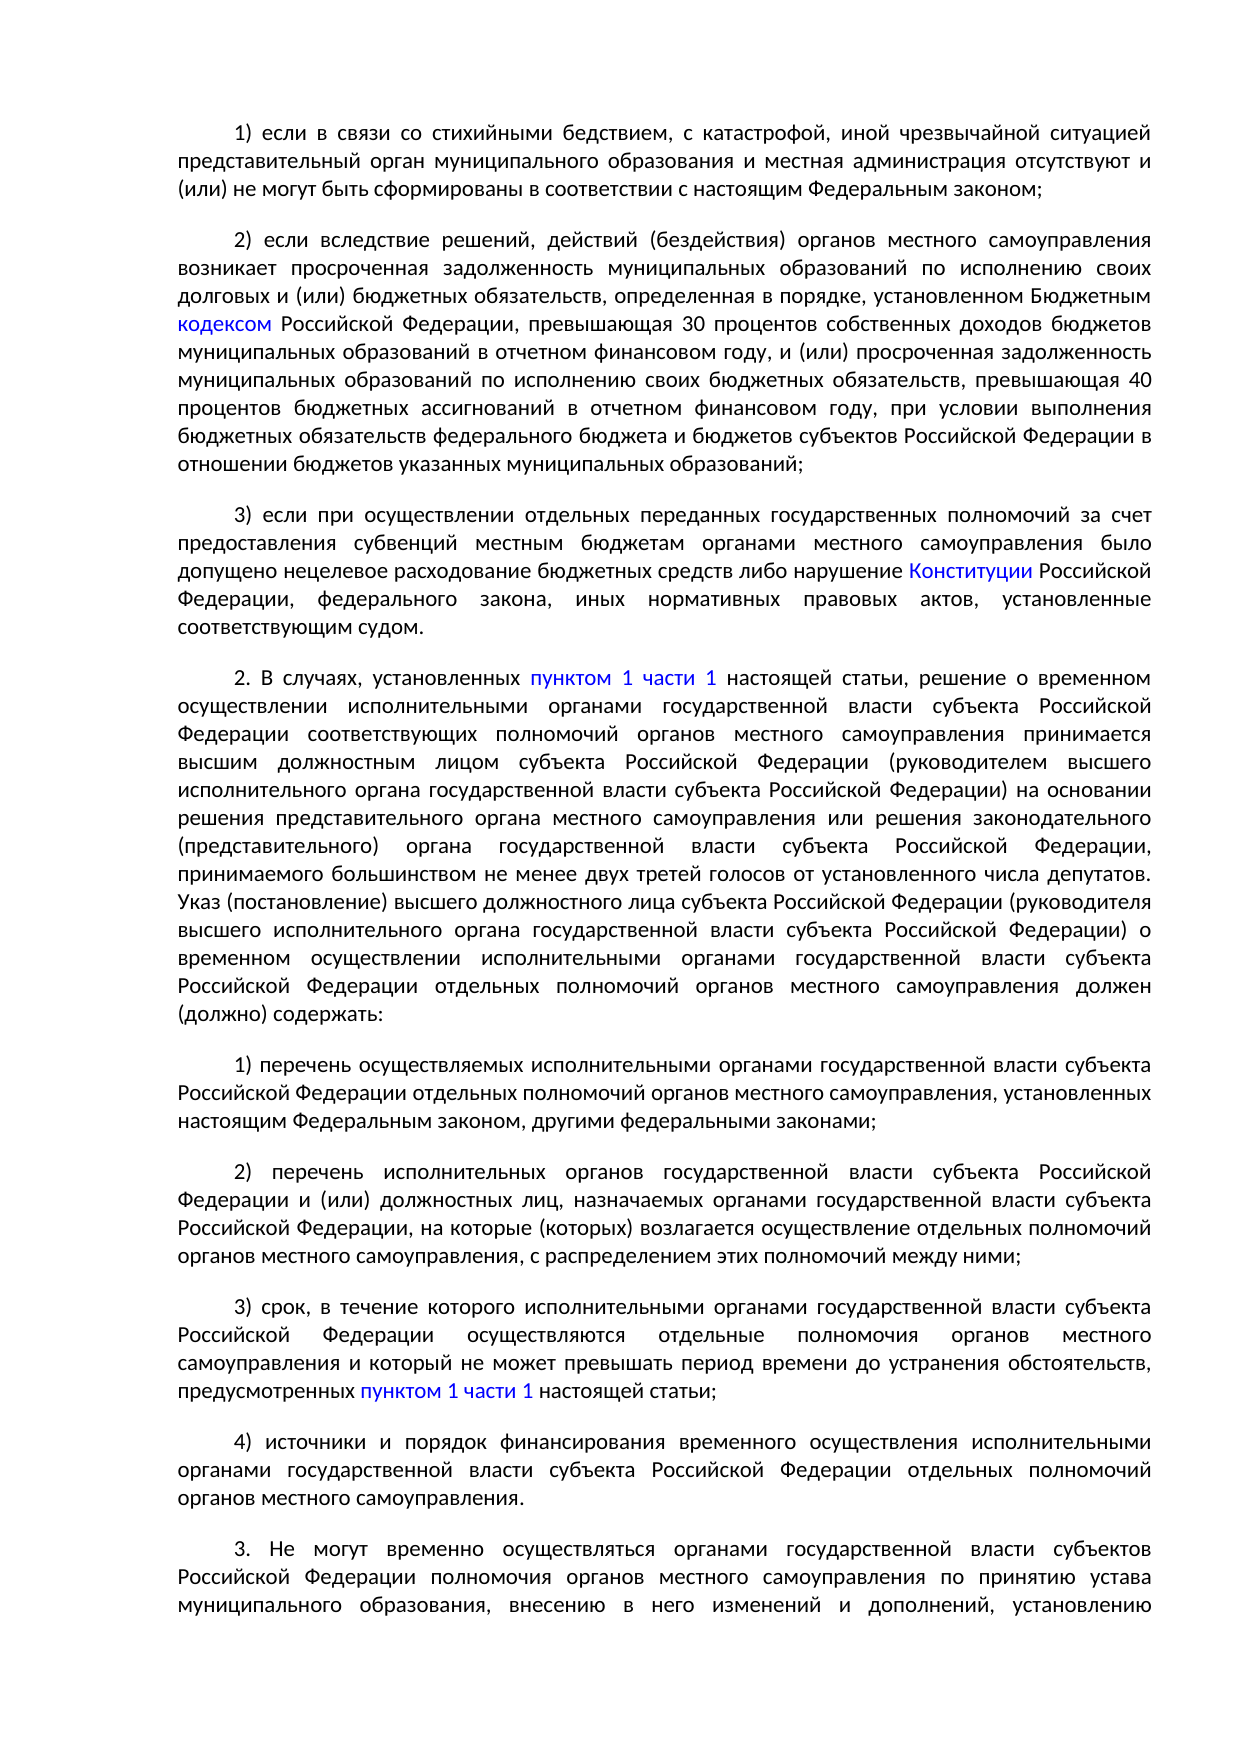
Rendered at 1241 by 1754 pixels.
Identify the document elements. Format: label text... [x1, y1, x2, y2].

text 2) перечень исполнительных органов государственной власти субъекта Российской Федерации и (или) должностных лиц, назначаемых органами государственной власти субъекта Российской Федерации, на которые (которых) возлагается осуществление отдельных полномочий органов местного самоуправления, с распределением этих полномочий между ними; [177, 1157, 1152, 1269]
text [177, 1534, 1152, 1618]
text 1) если в связи со стихийными бедствием, с катастрофой, иной чрезвычайной ситуацией представительный орган муниципального образования и местная администрация отсутствуют и (или) не могут быть сформированы в соответствии с настоящим Федеральным законом; [177, 118, 1152, 202]
text 1) перечень осуществляемых исполнительными органами государственной власти субъекта Российской Федерации отдельных полномочий органов местного самоуправления, установленных настоящим Федеральным законом, другими федеральными законами; [177, 1050, 1152, 1134]
text 3) срок, в течение которого исполнительными органами государственной власти субъекта Российской Федерации осуществляются отдельные полномочия органов местного самоуправления и который не может превышать период времени до устранения обстоятельств, предусмотренных пунктом 1 части 1 настоящей статьи; [177, 1292, 1152, 1404]
text 2. В случаях, установленных пунктом 1 части 1 настоящей статьи, решение о временном осуществлении исполнительными органами государственной власти субъекта Российской Федерации соответствующих полномочий органов местного самоуправления принимается высшим должностным лицом субъекта Российской Федерации (руководителем высшего исполнительного органа государственной власти субъекта Российской Федерации) на основании решения представительного органа местного самоуправления или решения законодательного (представительного) органа государственной власти субъекта Российской Федерации, принимаемого большинством не менее двух третей голосов от установленного числа депутатов. Указ (постановление) высшего должностного лица субъекта Российской Федерации (руководителя высшего исполнительного органа государственной власти субъекта Российской Федерации) о временном осуществлении исполнительными органами государственной власти субъекта Российской Федерации отдельных полномочий органов местного самоуправления должен (должно) содержать: [177, 663, 1152, 1027]
text 3) если при осуществлении отдельных переданных государственных полномочий за счет предоставления субвенций местным бюджетам органами местного самоуправления было допущено нецелевое расходование бюджетных средств либо нарушение Конституции Российской Федерации, федерального закона, иных нормативных правовых актов, установленные соответствующим судом. [177, 500, 1152, 640]
text 2) если вследствие решений, действий (бездействия) органов местного самоуправления возникает просроченная задолженность муниципальных образований по исполнению своих долговых и (или) бюджетных обязательств, определенная в порядке, установленном Бюджетным кодексом Российской Федерации, превышающая 30 процентов собственных доходов бюджетов муниципальных образований в отчетном финансовом году, и (или) просроченная задолженность муниципальных образований по исполнению своих бюджетных обязательств, превышающая 40 процентов бюджетных ассигнований в отчетном финансовом году, при условии выполнения бюджетных обязательств федерального бюджета и бюджетов субъектов Российской Федерации в отношении бюджетов указанных муниципальных образований; [177, 225, 1152, 477]
text 4) источники и порядок финансирования временного осуществления исполнительными органами государственной власти субъекта Российской Федерации отдельных полномочий органов местного самоуправления. [177, 1427, 1152, 1511]
